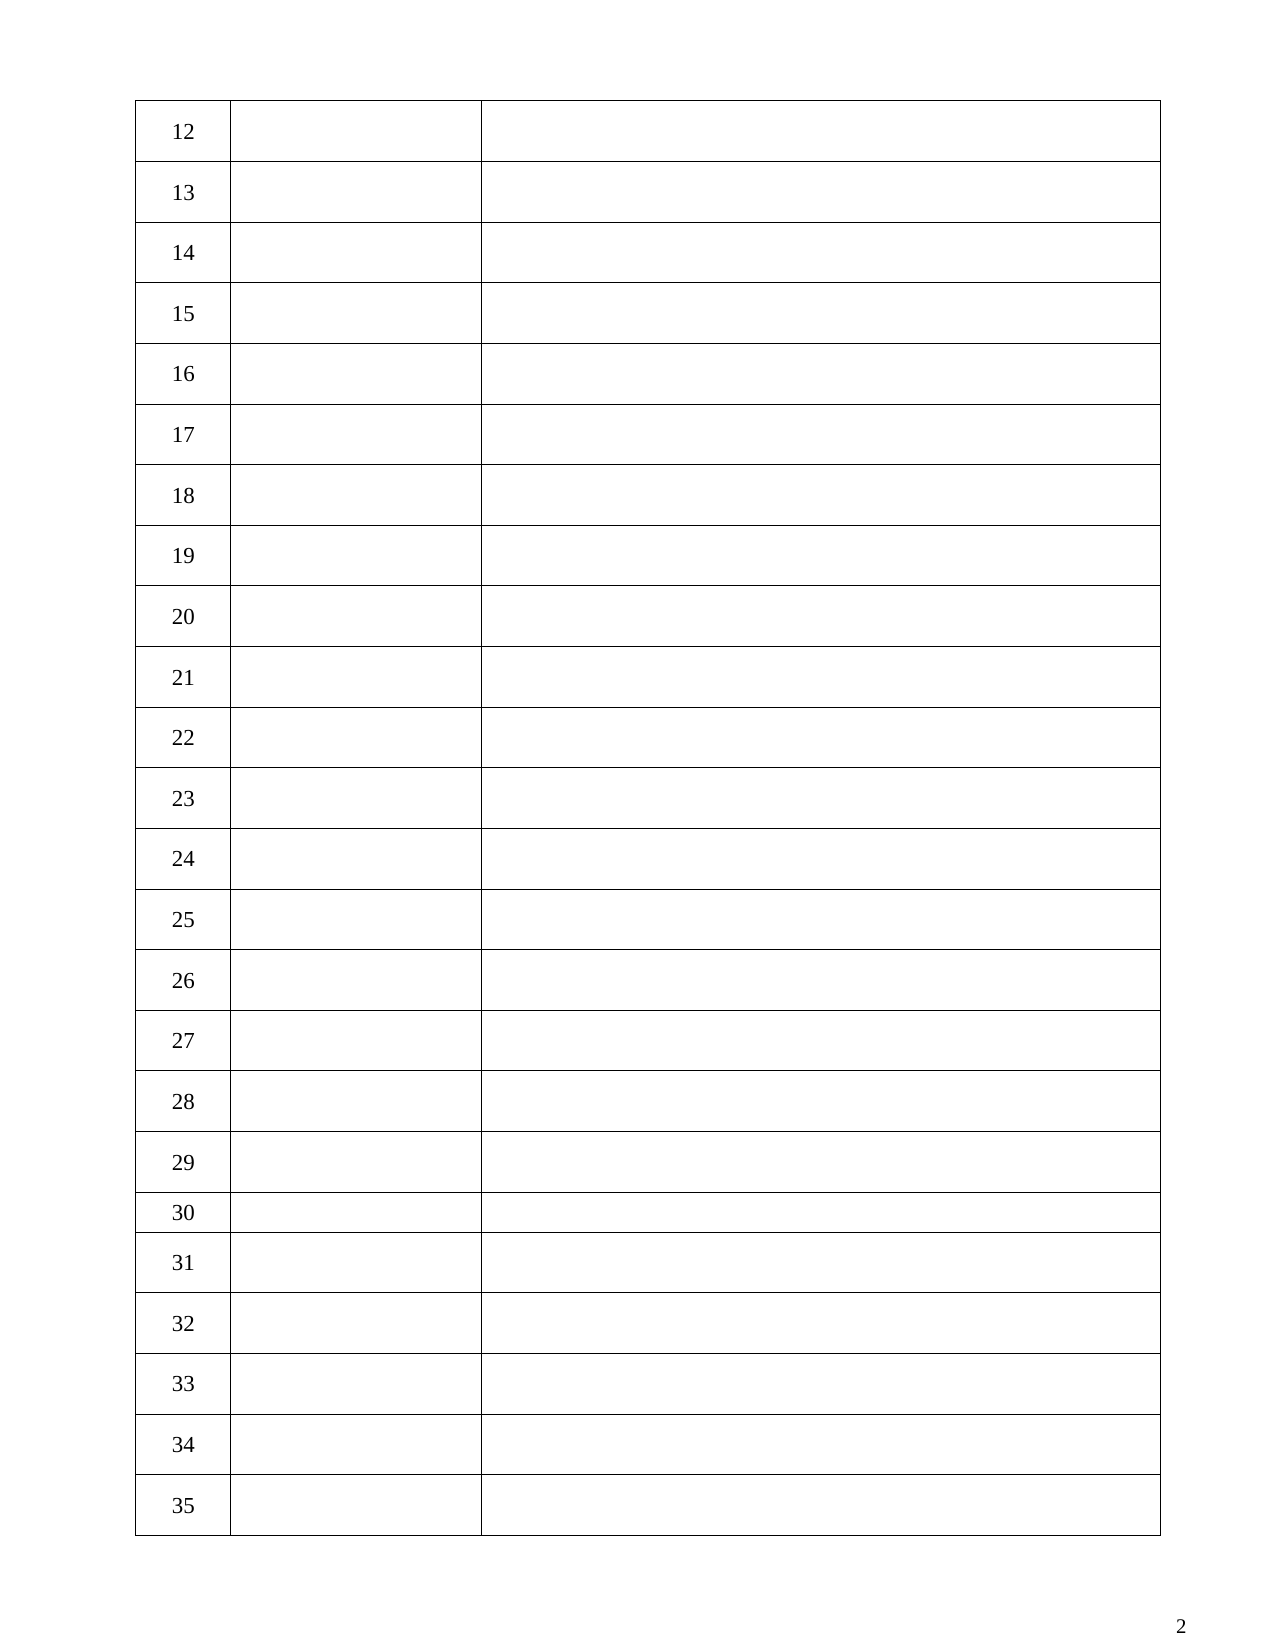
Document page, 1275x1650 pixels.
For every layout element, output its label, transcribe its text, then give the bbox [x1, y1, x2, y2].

table_cell 35 [136, 1475, 230, 1535]
table_cell 29 [136, 1132, 230, 1192]
table_cell [231, 162, 481, 222]
table_cell [231, 829, 481, 888]
table_cell 16 [136, 344, 230, 403]
table_cell [231, 1293, 481, 1353]
table_cell [482, 465, 1160, 525]
table_cell [482, 768, 1160, 828]
table_cell [482, 405, 1160, 464]
table_cell 21 [136, 647, 230, 707]
table_cell 26 [136, 950, 230, 1010]
table_cell 18 [136, 465, 230, 525]
table_cell [482, 526, 1160, 585]
table_cell [231, 1233, 481, 1292]
table_cell [231, 1354, 481, 1413]
table_cell [482, 344, 1160, 403]
table_cell 27 [136, 1011, 230, 1070]
table_cell 12 [136, 101, 230, 161]
table_cell [231, 890, 481, 949]
table_cell [482, 1193, 1160, 1232]
table_cell 25 [136, 890, 230, 949]
table_cell 28 [136, 1071, 230, 1131]
table_cell [231, 344, 481, 403]
table_cell [482, 1132, 1160, 1192]
table_cell [482, 1354, 1160, 1413]
table_cell [231, 586, 481, 646]
table_cell [482, 829, 1160, 888]
table_cell [231, 405, 481, 464]
table_cell 20 [136, 586, 230, 646]
table_cell [231, 768, 481, 828]
table_cell 19 [136, 526, 230, 585]
table_cell 23 [136, 768, 230, 828]
table_cell [231, 1071, 481, 1131]
table_cell 15 [136, 283, 230, 343]
table_cell [231, 101, 481, 161]
table_cell [231, 1193, 481, 1232]
table_cell [482, 890, 1160, 949]
table_cell [231, 1132, 481, 1192]
table_cell [231, 465, 481, 525]
table_cell [482, 101, 1160, 161]
table_cell [482, 283, 1160, 343]
table_cell [482, 1071, 1160, 1131]
table_cell [231, 708, 481, 767]
table_cell [482, 708, 1160, 767]
table_cell [482, 1233, 1160, 1292]
table_cell 30 [136, 1193, 230, 1232]
table_cell [482, 586, 1160, 646]
table_cell 32 [136, 1293, 230, 1353]
table_cell [231, 283, 481, 343]
table_cell 14 [136, 223, 230, 282]
table_cell [482, 1011, 1160, 1070]
table_cell [482, 223, 1160, 282]
table_cell 17 [136, 405, 230, 464]
table_cell [482, 1415, 1160, 1474]
table_cell [231, 1475, 481, 1535]
table_cell [231, 1415, 481, 1474]
table_cell [231, 1011, 481, 1070]
table_cell 22 [136, 708, 230, 767]
table_cell 31 [136, 1233, 230, 1292]
table_cell [482, 162, 1160, 222]
table_cell [482, 1475, 1160, 1535]
table_cell [482, 1293, 1160, 1353]
table_cell [231, 647, 481, 707]
table_cell 13 [136, 162, 230, 222]
table_cell [231, 223, 481, 282]
table_cell [482, 950, 1160, 1010]
table_cell [482, 647, 1160, 707]
table_cell [231, 950, 481, 1010]
table_cell 34 [136, 1415, 230, 1474]
table_cell 24 [136, 829, 230, 888]
table_cell 33 [136, 1354, 230, 1413]
table_cell [231, 526, 481, 585]
